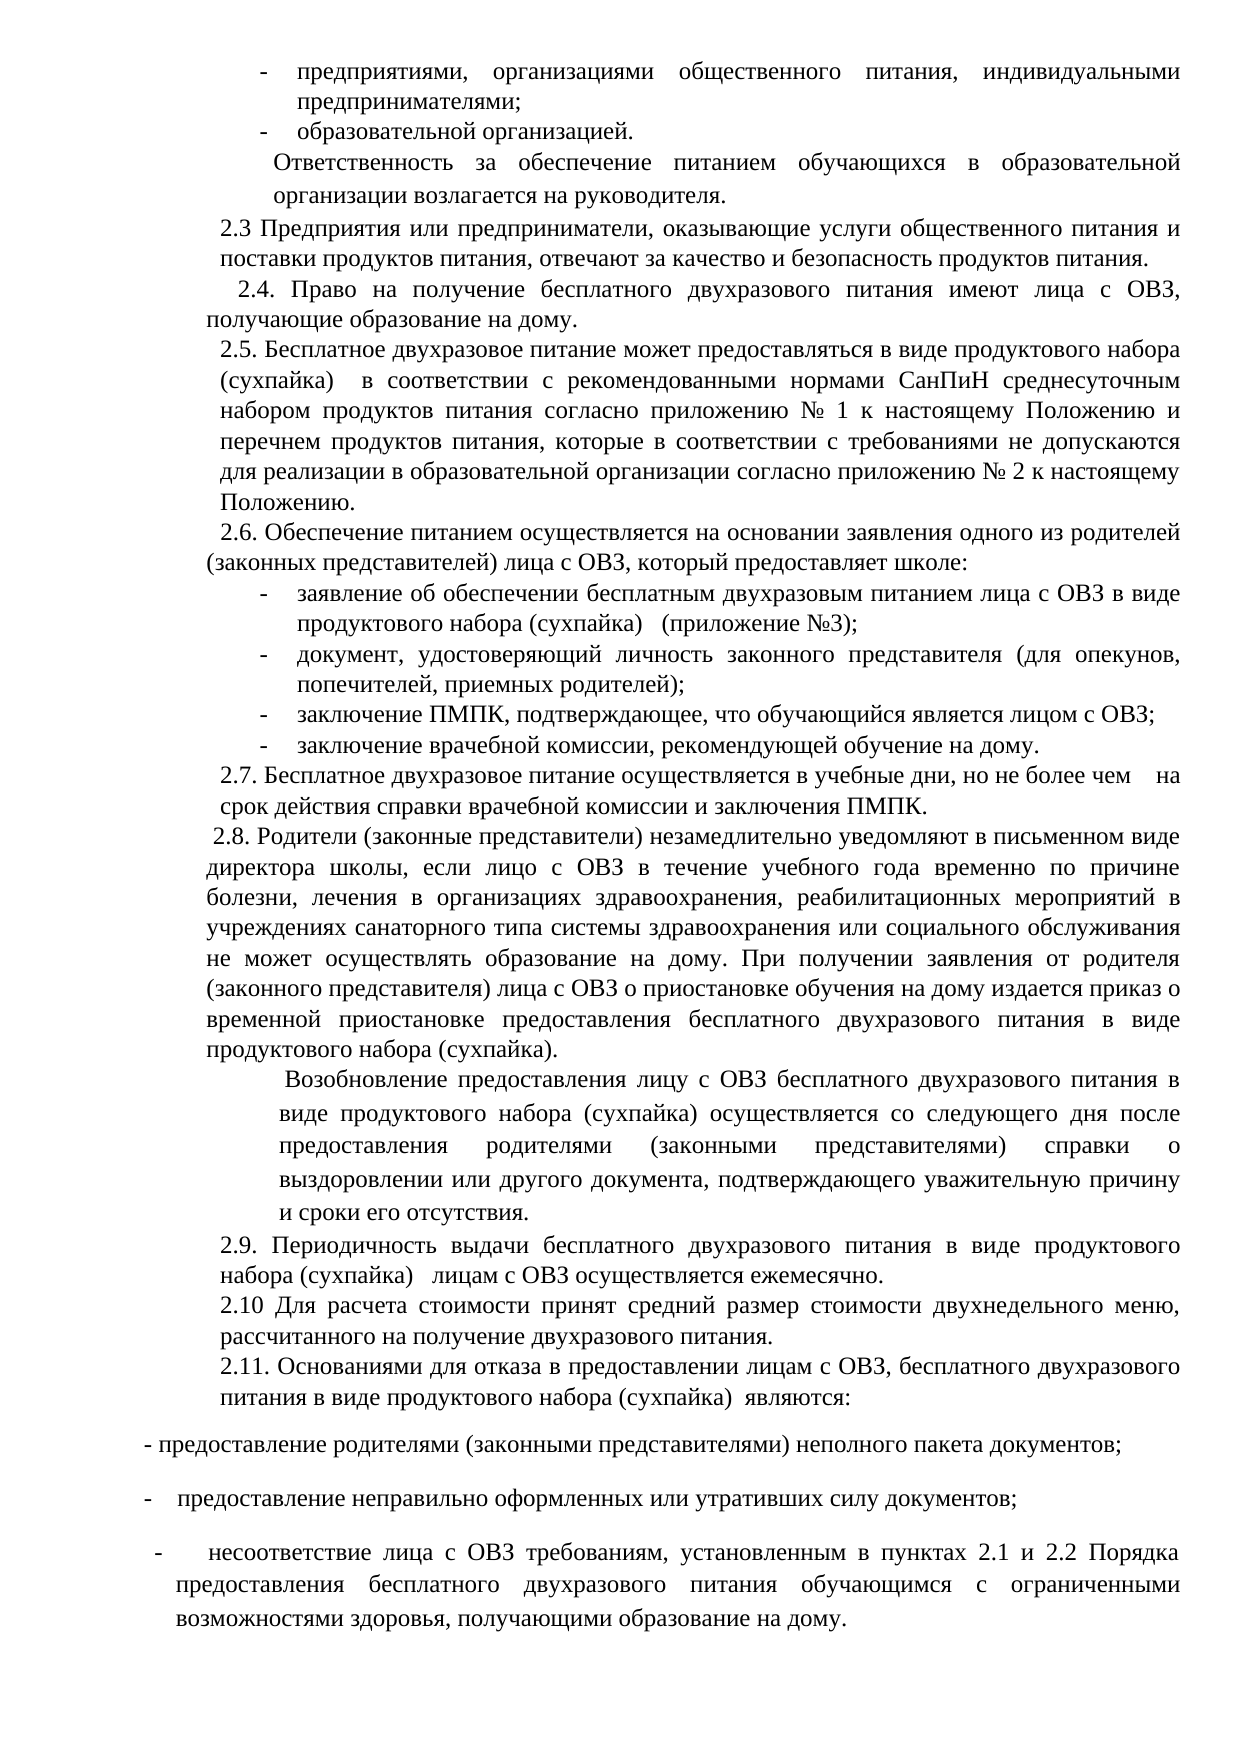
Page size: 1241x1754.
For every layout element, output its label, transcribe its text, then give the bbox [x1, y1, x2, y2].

list 2.4. Право на получение бесплатного двухразового питания имеют лица с ОВЗ, получающие образование на дому. [206, 274, 1181, 333]
list образовательной организацией. [259, 116, 1181, 145]
list 2.11. Основаниями для отказа в предоставлении лицам с ОВЗ, бесплатного двухразового питания в виде продуктового набора (сухпайка) являются: [220, 1351, 1181, 1411]
list 2.8. Родители (законные представители) незамедлительно уведомляют в письменном виде директора школы, если лицо с ОВЗ в течение учебного года временно по причине болезни, лечения в организациях здравоохранения, реабилитационных мероприятий в учреждениях санаторного типа системы здравоохранения или социального обслуживания не может осуществлять образование на дому. При получении заявления от родителя (законного представителя) лица с ОВЗ о приостановке обучения на дому издается приказ о временной приостановке предоставления бесплатного двухразового питания в виде продуктового набора (сухпайка). [206, 821, 1181, 1063]
list заключение ПМПК, подтверждающее, что обучающийся является лицом с ОВЗ; [259, 699, 1181, 728]
list документ, удостоверяющий личность законного представителя (для опекунов, попечителей, приемных родителей); [259, 639, 1181, 698]
list 2.10 Для расчета стоимости принят средний размер стоимости двухнедельного меню, рассчитанного на получение двухразового питания. [220, 1291, 1181, 1350]
list предприятиями, организациями общественного питания, индивидуальными предпринимателями; [259, 56, 1181, 115]
list 2.5. Бесплатное двухразовое питание может предоставляться в виде продуктового набора (сухпайка) в соответствии с рекомендованными нормами СанПиН среднесуточным набором продуктов питания согласно приложению № 1 к настоящему Положению и перечнем продуктов питания, которые в соответствии с требованиями не допускаются для реализации в образовательной организации согласно приложению № 2 к настоящему Положению. [220, 334, 1181, 515]
list 2.9. Периодичность выдачи бесплатного двухразового питания в виде продуктового набора (сухпайка) лицам с ОВЗ осуществляется ежемесячно. [220, 1230, 1181, 1289]
list заявление об обеспечении бесплатным двухразовым питанием лица с ОВЗ в виде продуктового набора (сухпайка) (приложение №3); [259, 578, 1181, 637]
text - несоответствие лица с ОВЗ требованиям, установленным в пунктах 2.1 и 2.2 Порядка предоставления бесплатного двухразового питания обучающимся с ограниченными возможностями здоровья, получающими образование на дому. [131, 1537, 1181, 1631]
list Ответственность за обеспечение питанием обучающихся в образовательной организации возлагается на руководителя. [273, 147, 1181, 209]
text - предоставление родителями (законными представителями) неполного пакета документов; [131, 1429, 1181, 1458]
text - предоставление неправильно оформленных или утративших силу документов; [131, 1483, 1181, 1511]
list 2.6. Обеспечение питанием осуществляется на основании заявления одного из родителей (законных представителей) лица с ОВЗ, который предоставляет школе: [206, 517, 1181, 576]
list 2.3 Предприятия или предприниматели, оказывающие услуги общественного питания и поставки продуктов питания, отвечают за качество и безопасность продуктов питания. [220, 213, 1181, 272]
list Возобновление предоставления лицу с ОВЗ бесплатного двухразового питания в виде продуктового набора (сухпайка) осуществляется со следующего дня после предоставления родителями (законными представителями) справки о выздоровлении или другого документа, подтверждающего уважительную причину и сроки его отсутствия. [264, 1064, 1181, 1225]
list 2.7. Бесплатное двухразовое питание осуществляется в учебные дни, но не более чем на срок действия справки врачебной комиссии и заключения ПМПК. [220, 760, 1181, 819]
list заключение врачебной комиссии, рекомендующей обучение на дому. [259, 730, 1181, 759]
